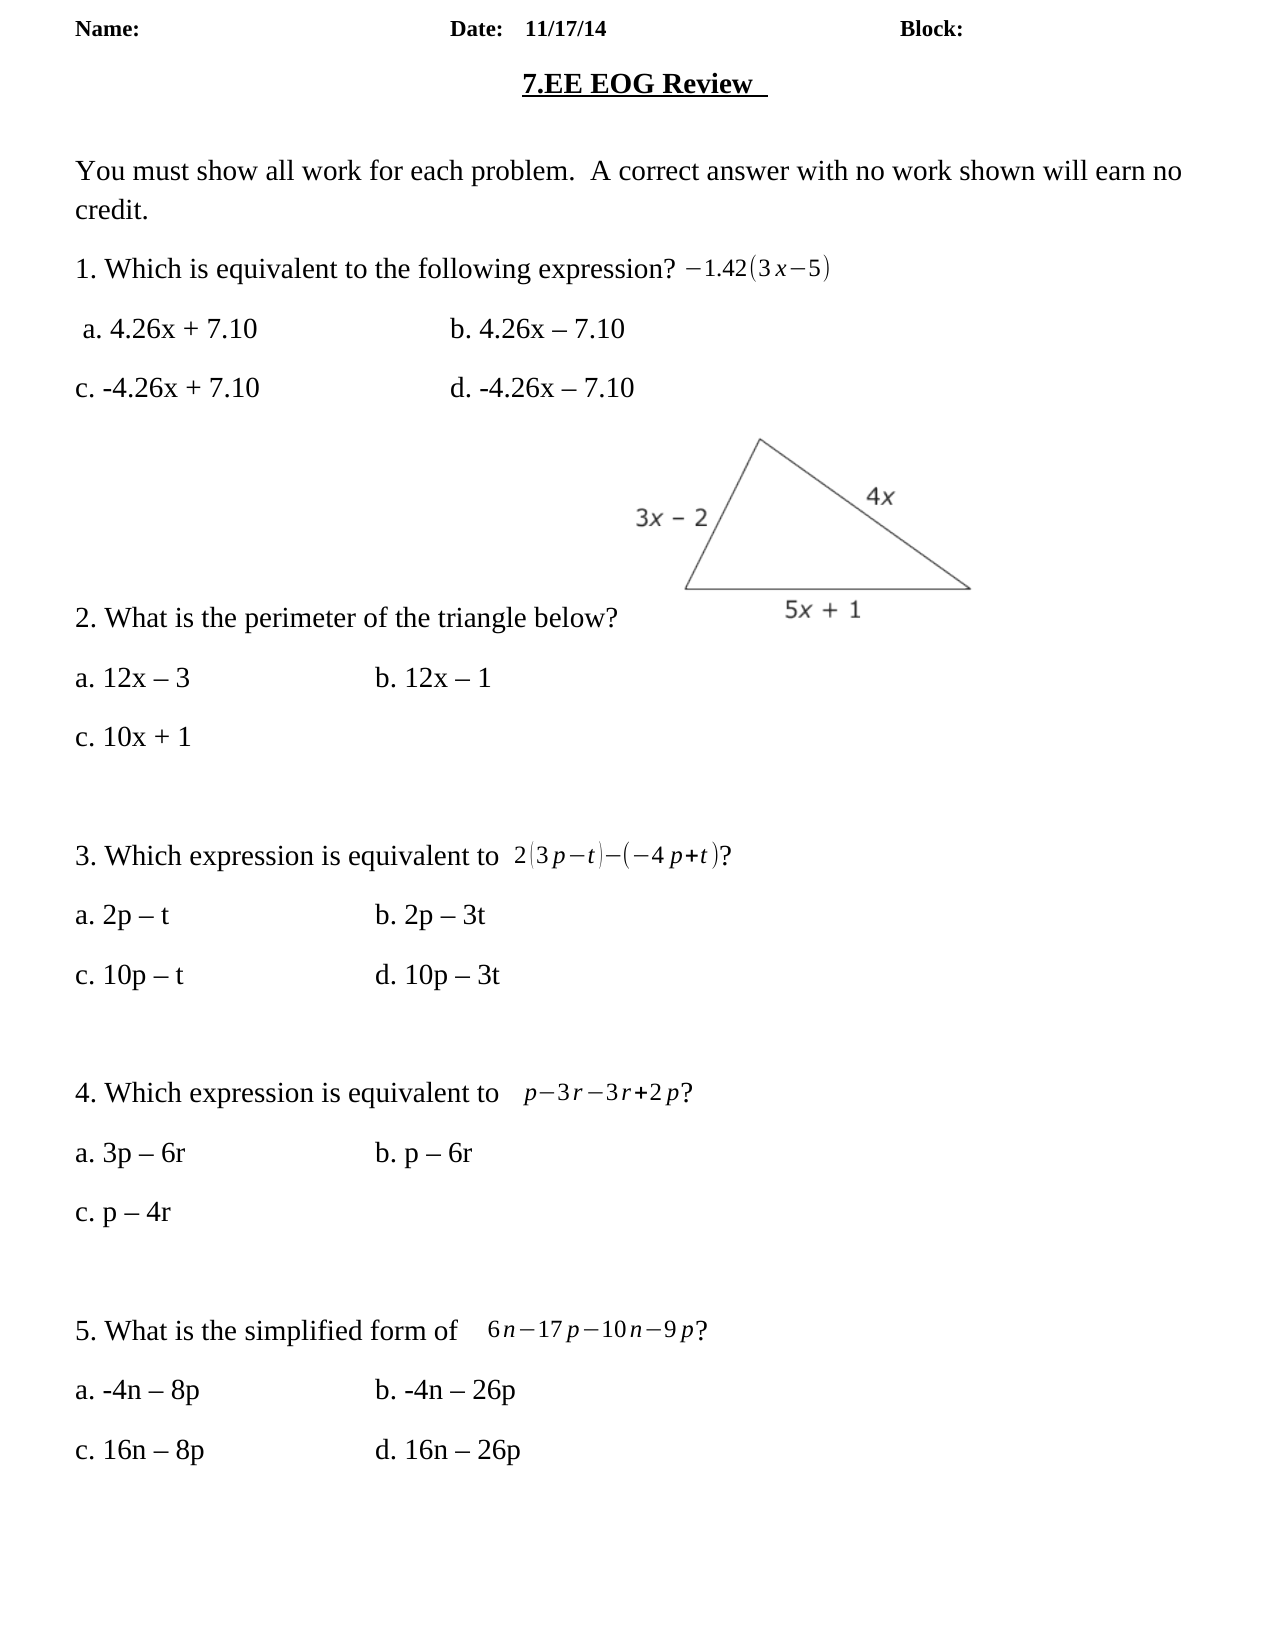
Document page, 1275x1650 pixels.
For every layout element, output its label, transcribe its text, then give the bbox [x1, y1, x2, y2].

text a. 3p – 6r b. p – 6r [75, 1135, 1200, 1168]
text You must show all work for each problem. A correct answer with no work shown will earn no credit. [75, 153, 1200, 226]
text c. 10p – t d. 10p – 3t [75, 957, 1200, 990]
text c. p – 4r [75, 1194, 1200, 1228]
picture [625, 429, 980, 628]
text a. -4n – 8p b. -4n – 26p [75, 1372, 1200, 1406]
text 1. Which is equivalent to the following expression? [75, 251, 1200, 285]
text a. 4.26x + 7.10 b. 4.26x – 7.10 [75, 311, 1200, 344]
text 4. Which expression is equivalent to ? [75, 1076, 1200, 1109]
text c. 16n – 8p d. 16n – 26p [75, 1432, 1200, 1465]
text 5. What is the simplified form of ? [75, 1313, 1200, 1347]
text 3. Which expression is equivalent to ? [75, 838, 1200, 872]
text c. 10x + 1 [75, 719, 1200, 753]
text c. -4.26x + 7.10 d. -4.26x – 7.10 [75, 370, 1200, 404]
text a. 12x – 3 b. 12x – 1 [75, 660, 1200, 693]
text a. 2p – t b. 2p – 3t [75, 897, 1200, 931]
